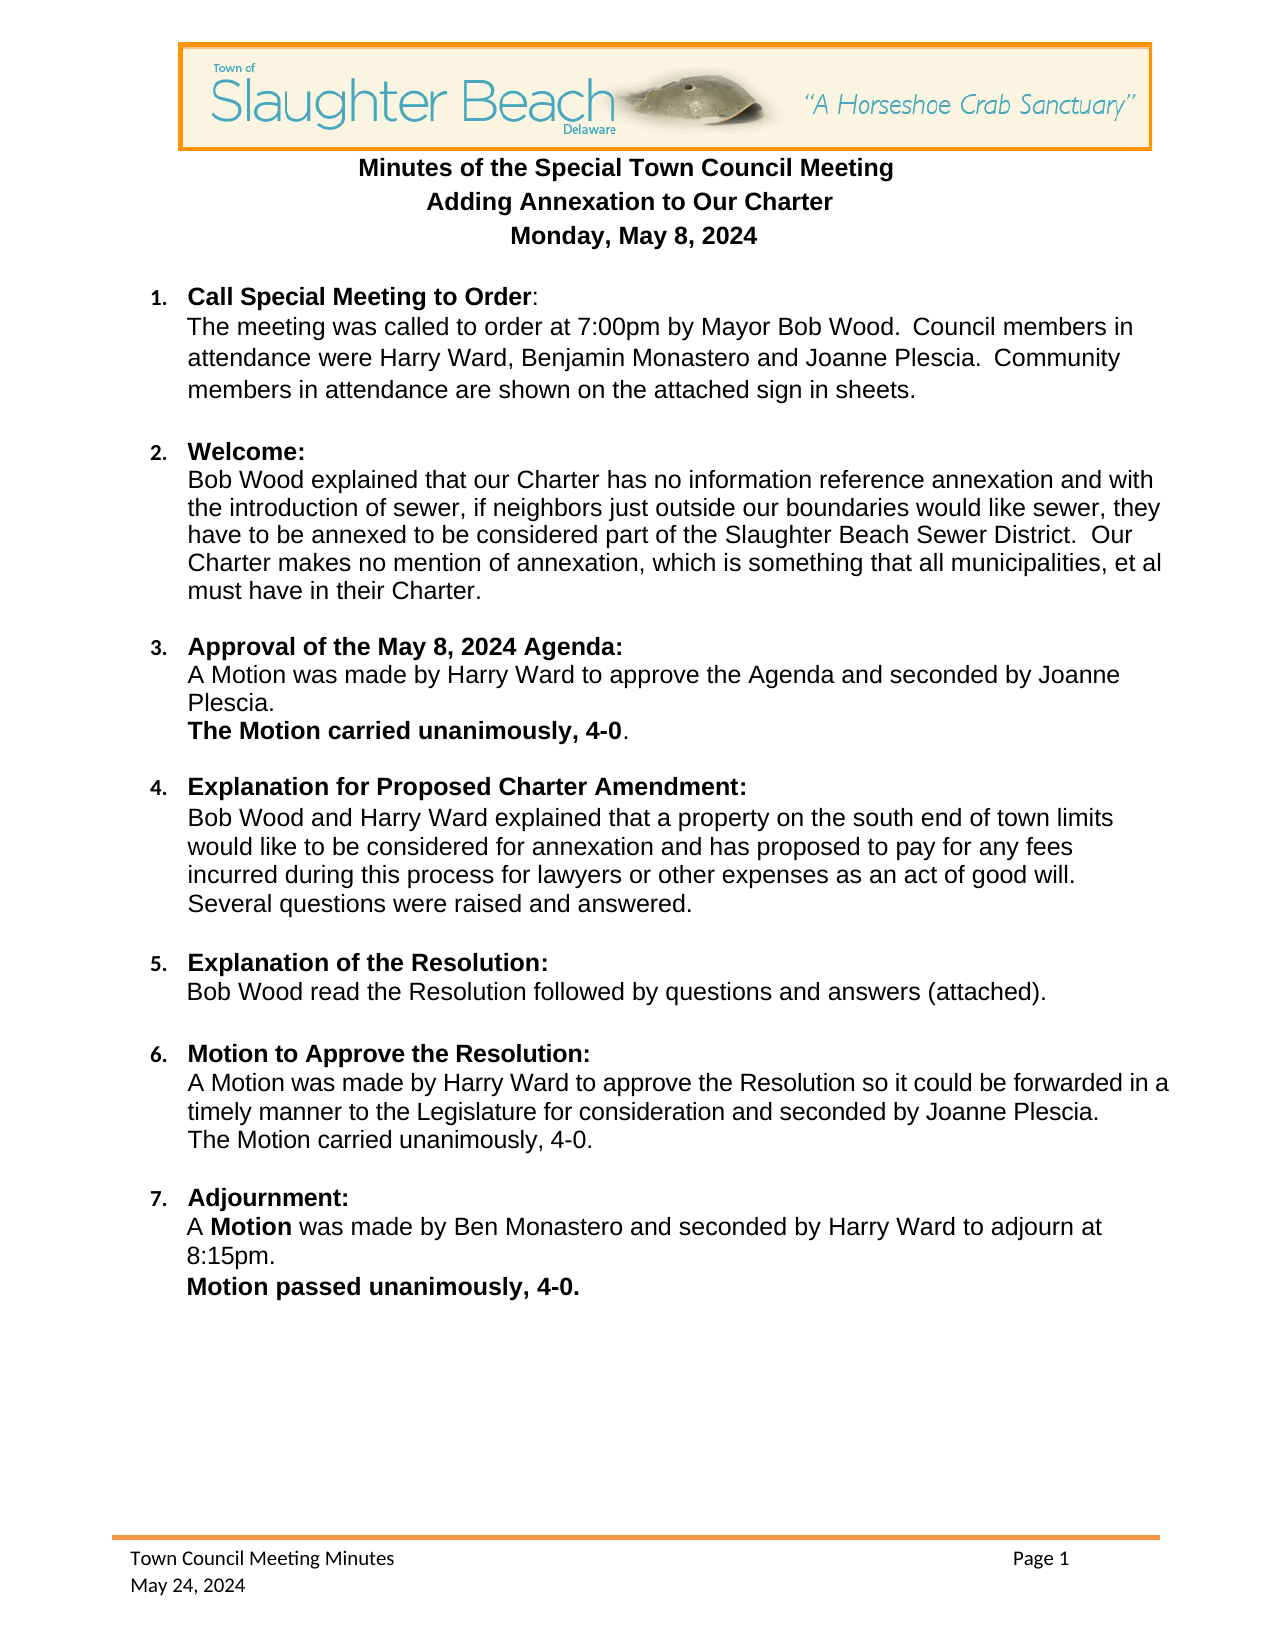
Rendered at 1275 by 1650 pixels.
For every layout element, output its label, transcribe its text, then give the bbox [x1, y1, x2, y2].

subtitle A Motion was made by Harry Ward to approve the Agenda and seconded by Joanne Plescia. [187, 661, 1171, 717]
list Explanation of the Resolution: [150, 948, 1171, 977]
list A Motion was made by Harry Ward to approve the Resolution so it could be forwarded in a timely manner to the Legislature for consideration and seconded by Joanne Plescia. [187, 1068, 1171, 1125]
subtitle The Motion carried unanimously, 4-0. [187, 717, 1171, 745]
subtitle Approval of the May 8, 2024 Agenda: [150, 633, 1171, 661]
subtitle Motion passed unanimously, 4-0. [186, 1272, 1171, 1301]
picture [178, 42, 1153, 151]
subtitle Explanation for Proposed Charter Amendment: [150, 773, 1171, 801]
subtitle Minutes of the Special Town Council Meeting [319, 152, 933, 181]
text Bob Wood read the Resolution followed by questions and answers (attached). [186, 977, 1152, 1006]
text The meeting was called to order at 7:00pm by Mayor Bob Wood. Council members in attendance were Harry Ward, Benjamin Monastero and Joanne Plescia. Community members in attendance are shown on the attached sign in sheets. [186, 312, 1171, 403]
list The Motion carried unanimously, 4-0. [187, 1125, 1171, 1154]
subtitle Monday, May 8, 2024 [334, 221, 933, 250]
list Motion to Approve the Resolution: [150, 1038, 1171, 1068]
subtitle Bob Wood explained that our Charter has no information reference annexation and with the introduction of sewer, if neighbors just outside our boundaries would like sewer, they have to be annexed to be considered part of the Slaughter Beach Sewer District. Our Charter makes no mention of annexation, which is something that all municipalities, et al must have in their Charter. [187, 466, 1171, 605]
subtitle Welcome: [150, 438, 1171, 466]
subtitle Adjournment: [150, 1183, 1171, 1212]
list Call Special Meeting to Order: [150, 282, 1171, 311]
subtitle Adding Annexation to Our Charter [319, 187, 933, 216]
text Bob Wood and Harry Ward explained that a property on the south end of town limits would like to be considered for annexation and has proposed to pay for any fees incurred during this process for lawyers or other expenses as an act of good will. Several questions were raised and answered. [187, 803, 1171, 918]
text A Motion was made by Ben Monastero and seconded by Harry Ward to adjourn at 8:15pm. [186, 1212, 1171, 1269]
